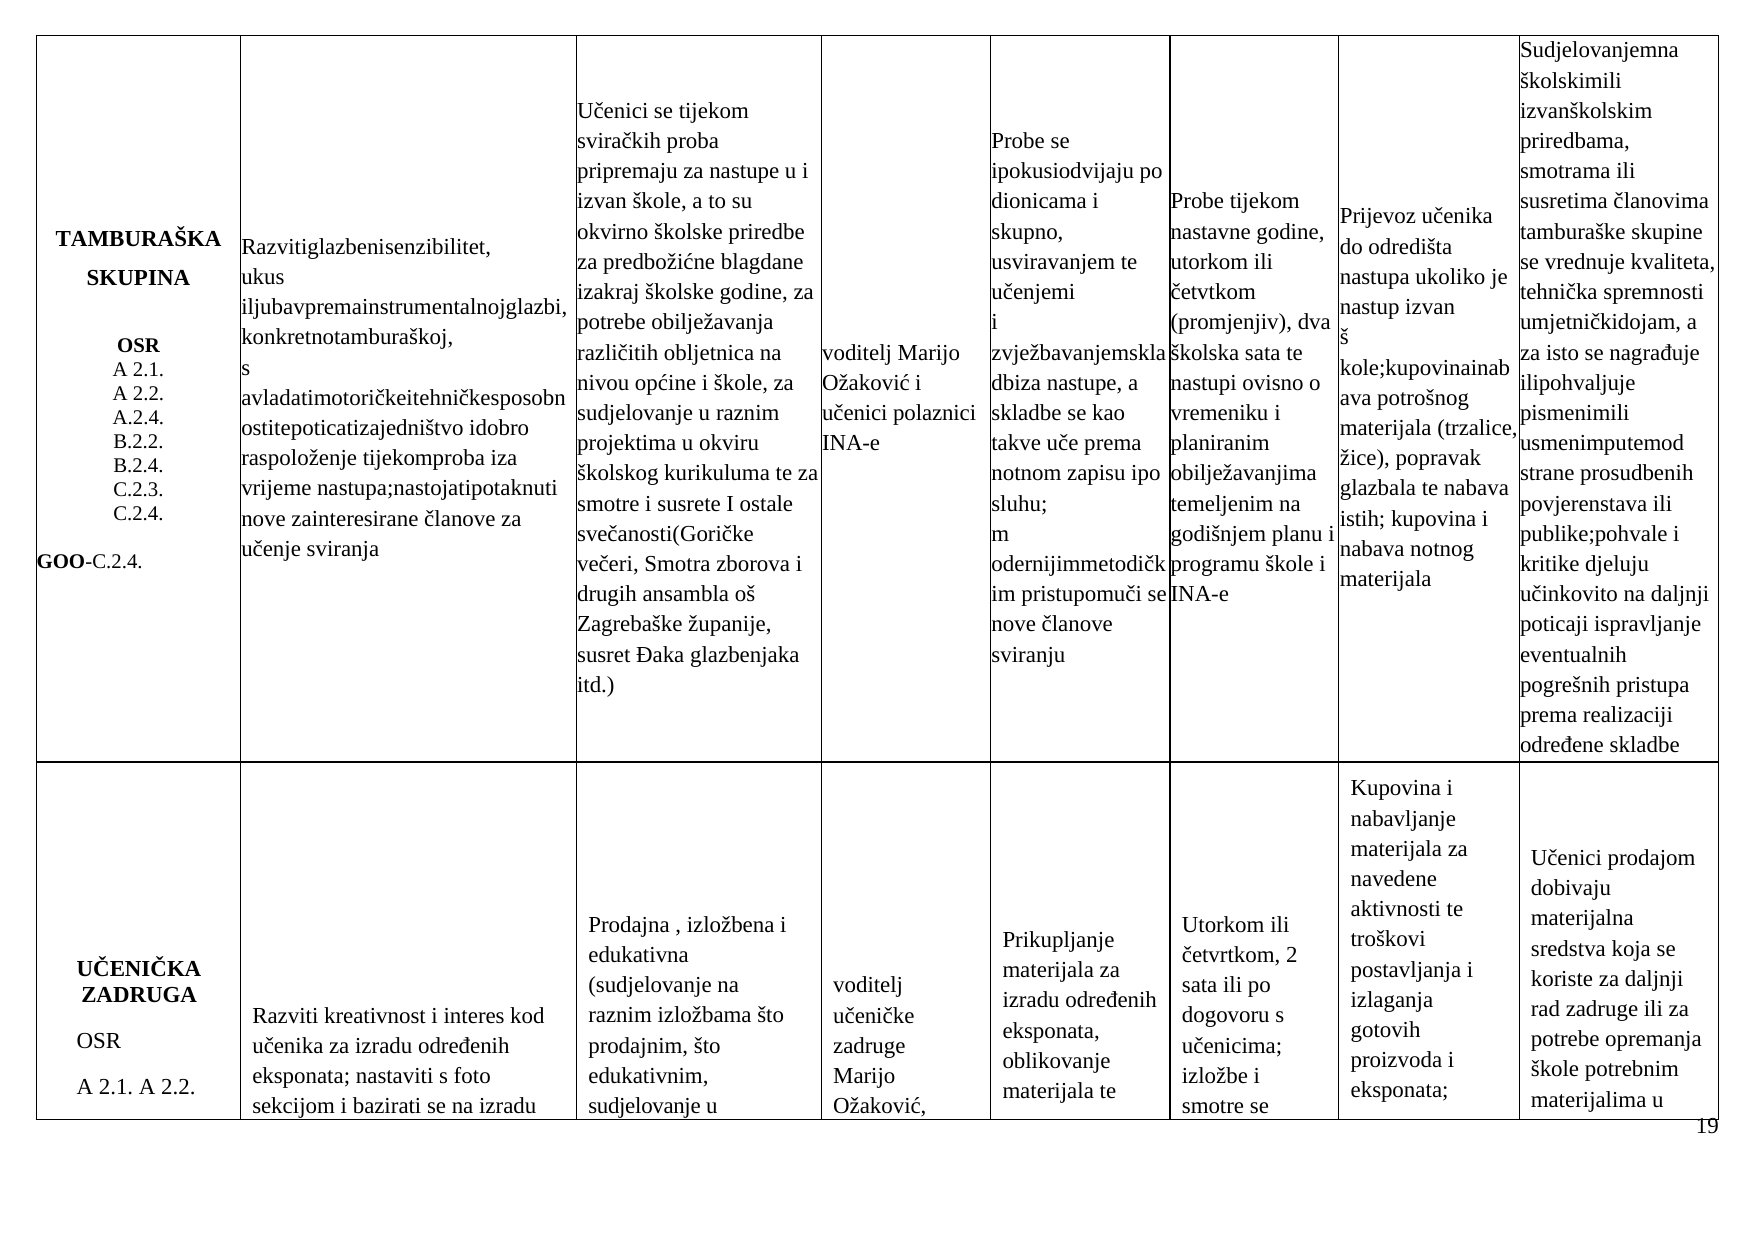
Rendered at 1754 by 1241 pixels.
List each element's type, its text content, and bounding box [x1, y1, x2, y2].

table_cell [991, 763, 1169, 1119]
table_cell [1520, 763, 1718, 1119]
table_cell Probe se ipokusiodvijaju po dionicama i skupno, usviravanjem te učenjemi izvježbavanjemskladbiza nastupe, a skladbe se kao takve uče prema notnom zapisu ipo sluhu; modernijimmetodičkim pristupomuči se nove članove sviranju [991, 36, 1169, 761]
table_cell voditelj Marijo Ožaković i učenici polaznici INA-e [822, 36, 990, 761]
table_cell Učenici se tijekom sviračkih proba pripremaju za nastupe u i izvan škole, a to su okvirno školske priredbe za predbožićne blagdane izakraj školske godine, za potrebe obilježavanja različitih obljetnica na nivou općine i škole, za sudjelovanje u raznim projektima u okviru školskog kurikuluma te za smotre i susrete I ostale svečanosti(Goričke večeri, Smotra zborova i drugih ansambla oš Zagrebaške županije, susret Đaka glazbenjaka itd.) [577, 36, 821, 761]
table_cell Probe tijekom nastavne godine, utorkom ili četvtkom (promjenjiv), dva školska sata te nastupi ovisno o vremeniku i planiranim obilježavanjima temeljenim na godišnjem planu i programu škole i INA-e [1171, 36, 1338, 761]
table_cell Sudjelovanjemna školskimili izvanškolskim priredbama, smotrama ili susretima članovima tamburaške skupine se vrednuje kvaliteta, tehnička spremnosti umjetničkidojam, a za isto se nagrađuje ilipohvaljuje pismenimili usmenimputemod strane prosudbenih povjerenstava ili publike;pohvale i kritike djeluju učinkovito na daljnji poticaji ispravljanje eventualnih pogrešnih pristupa prema realizaciji određene skladbe [1520, 36, 1718, 761]
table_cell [1339, 763, 1519, 1119]
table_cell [37, 763, 240, 1119]
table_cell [822, 763, 990, 1119]
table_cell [241, 763, 576, 1119]
table_cell TAMBURAŠKA SKUPINA OSR A 2.1. A 2.2. A.2.4. B.2.2. B.2.4. C.2.3. C.2.4. GOO-C.2.4. [37, 36, 240, 761]
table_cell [1171, 763, 1338, 1119]
table_cell Razvitiglazbenisenzibilitet, ukusiljubavpremainstrumentalnojglazbi, konkretnotamburaškoj, savladatimotoričkeitehničkesposobnostitepoticatizajedništvo idobro raspoloženje tijekomproba iza vrijeme nastupa;nastojatipotaknuti nove zainteresirane članove za učenje sviranja [241, 36, 576, 761]
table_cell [577, 763, 821, 1119]
table_cell Prijevoz učenika do odredišta nastupa ukoliko je nastup izvan škole;kupovinainabava potrošnog materijala (trzalice, žice), popravak glazbala te nabava istih; kupovina i nabava notnog materijala [1339, 36, 1519, 761]
